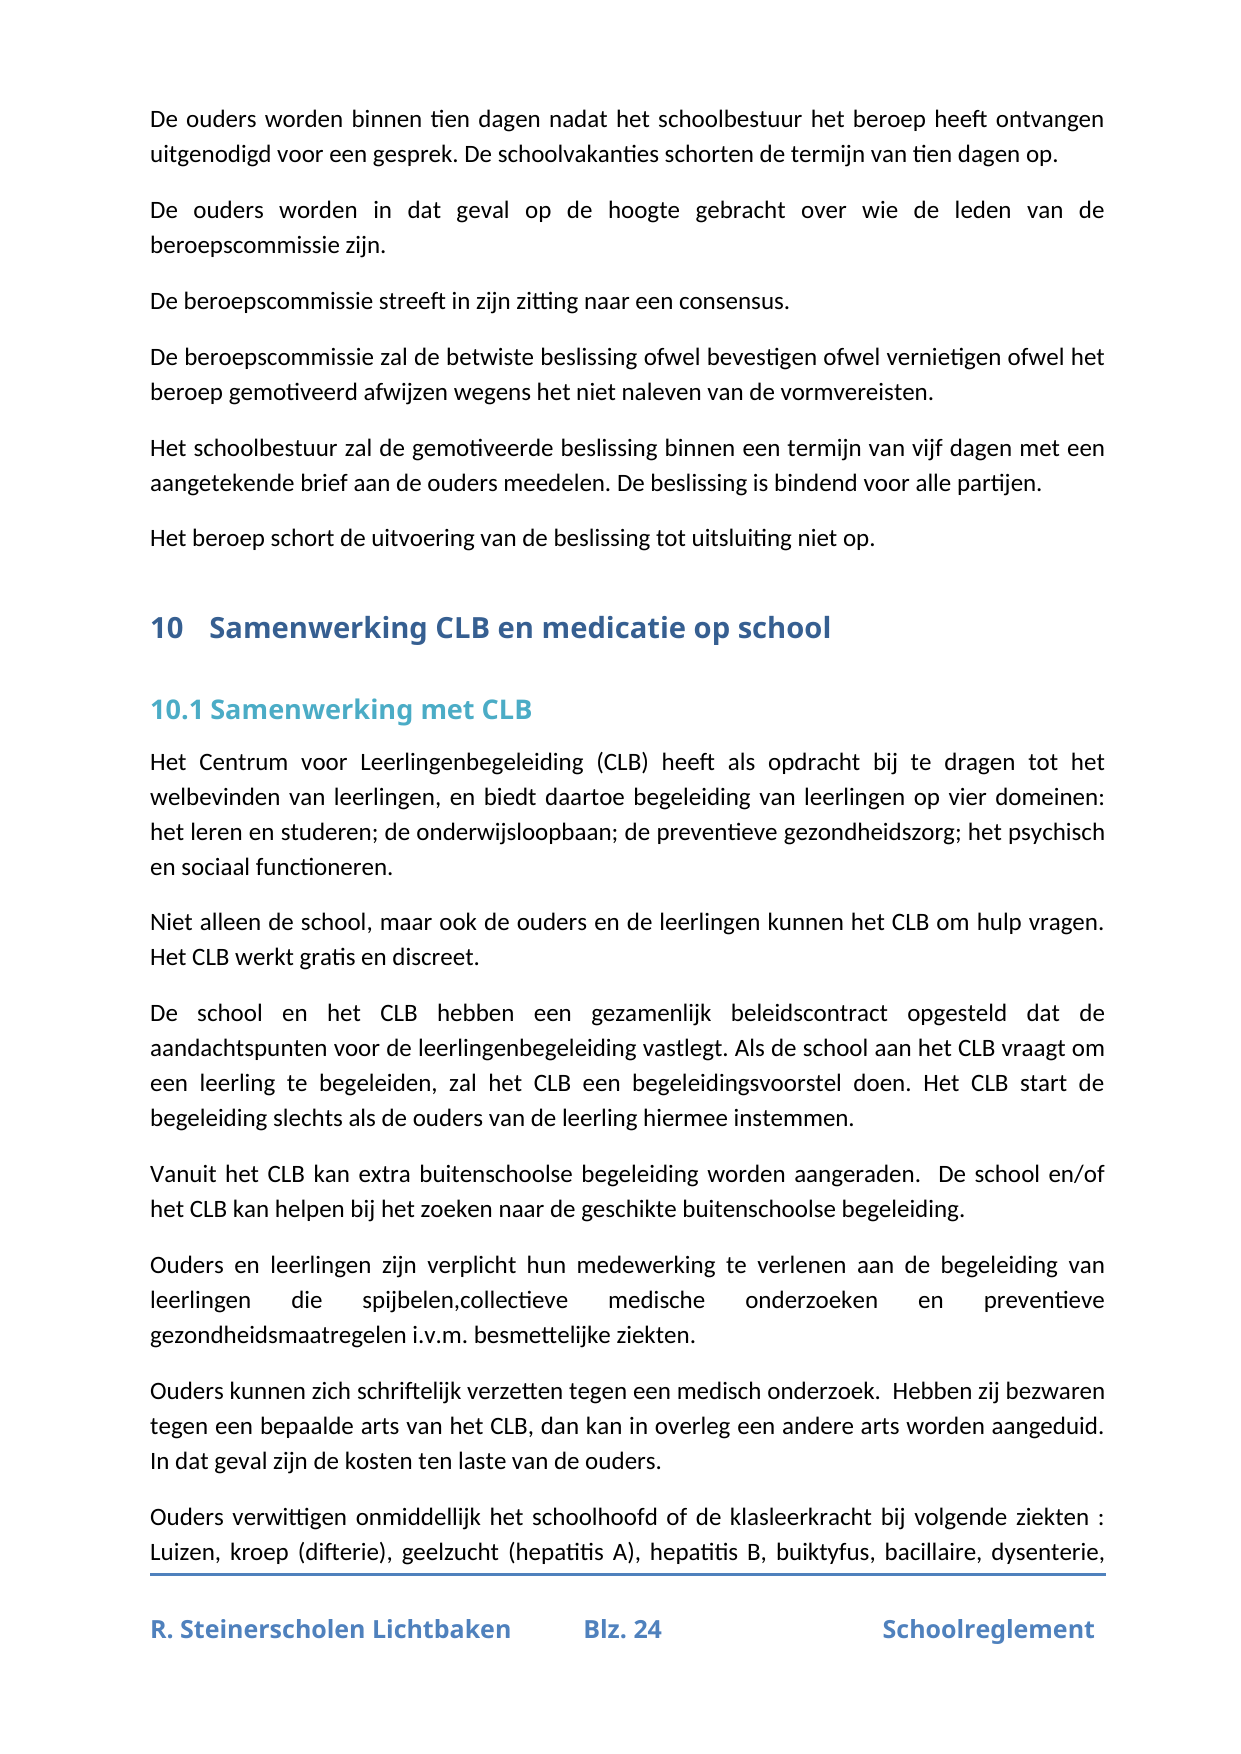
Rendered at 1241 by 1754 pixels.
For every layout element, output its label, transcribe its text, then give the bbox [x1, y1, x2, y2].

text Het schoolbestuur zal de gemotiveerde beslissing binnen een termijn van vijf dagen met een aangetekende brief aan de ouders meedelen. De beslissing is bindend voor alle partijen. [150, 432, 1106, 497]
text De beroepscommissie zal de betwiste beslissing ofwel bevestigen ofwel vernietigen ofwel het beroep gemotiveerd afwijzen wegens het niet naleven van de vormvereisten. [150, 341, 1106, 406]
text De ouders worden in dat geval op de hoogte gebracht over wie de leden van de beroepscommissie zijn. [150, 194, 1106, 260]
text Ouders en leerlingen zijn verplicht hun medewerking te verlenen aan de begeleiding van leerlingen die spijbelen,collectieve medische onderzoeken en preventieve gezondheidsmaatregelen i.v.m. besmettelijke ziekten. [150, 1249, 1106, 1349]
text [150, 1501, 1106, 1566]
text Vanuit het CLB kan extra buitenschoolse begeleiding worden aangeraden. De school en/of het CLB kan helpen bij het zoeken naar de geschikte buitenschoolse begeleiding. [150, 1158, 1106, 1224]
subtitle Samenwerking met CLB [150, 691, 1106, 728]
text De ouders worden binnen tien dagen nadat het schoolbestuur het beroep heeft ontvangen uitgenodigd voor een gesprek. De schoolvakanties schorten de termijn van tien dagen op. [150, 103, 1106, 169]
text Het beroep schort de uitvoering van de beslissing tot uitsluiting niet op. [150, 523, 1106, 553]
text Niet alleen de school, maar ook de ouders en de leerlingen kunnen het CLB om hulp vragen. Het CLB werkt gratis en discreet. [150, 906, 1106, 972]
text De beroepscommissie streeft in zijn zitting naar een consensus. [150, 285, 1106, 316]
text De school en het CLB hebben een gezamenlijk beleidscontract opgesteld dat de aandachtspunten voor de leerlingenbegeleiding vastlegt. Als de school aan het CLB vraagt om een leerling te begeleiden, zal het CLB een begeleidingsvoorstel doen. Het CLB start de begeleiding slechts als de ouders van de leerling hiermee instemmen. [150, 997, 1106, 1133]
text Ouders kunnen zich schriftelijk verzetten tegen een medisch onderzoek. Hebben zij bezwaren tegen een bepaalde arts van het CLB, dan kan in overleg een andere arts worden aangeduid. In dat geval zijn de kosten ten laste van de ouders. [150, 1375, 1106, 1475]
text Het Centrum voor Leerlingenbegeleiding (CLB) heeft als opdracht bij te dragen tot het welbevinden van leerlingen, en biedt daartoe begeleiding van leerlingen op vier domeinen: het leren en studeren; de onderwijsloopbaan; de preventieve gezondheidszorg; het psychisch en sociaal functioneren. [150, 746, 1106, 881]
subtitle Samenwerking CLB en medicatie op school [150, 608, 1106, 647]
